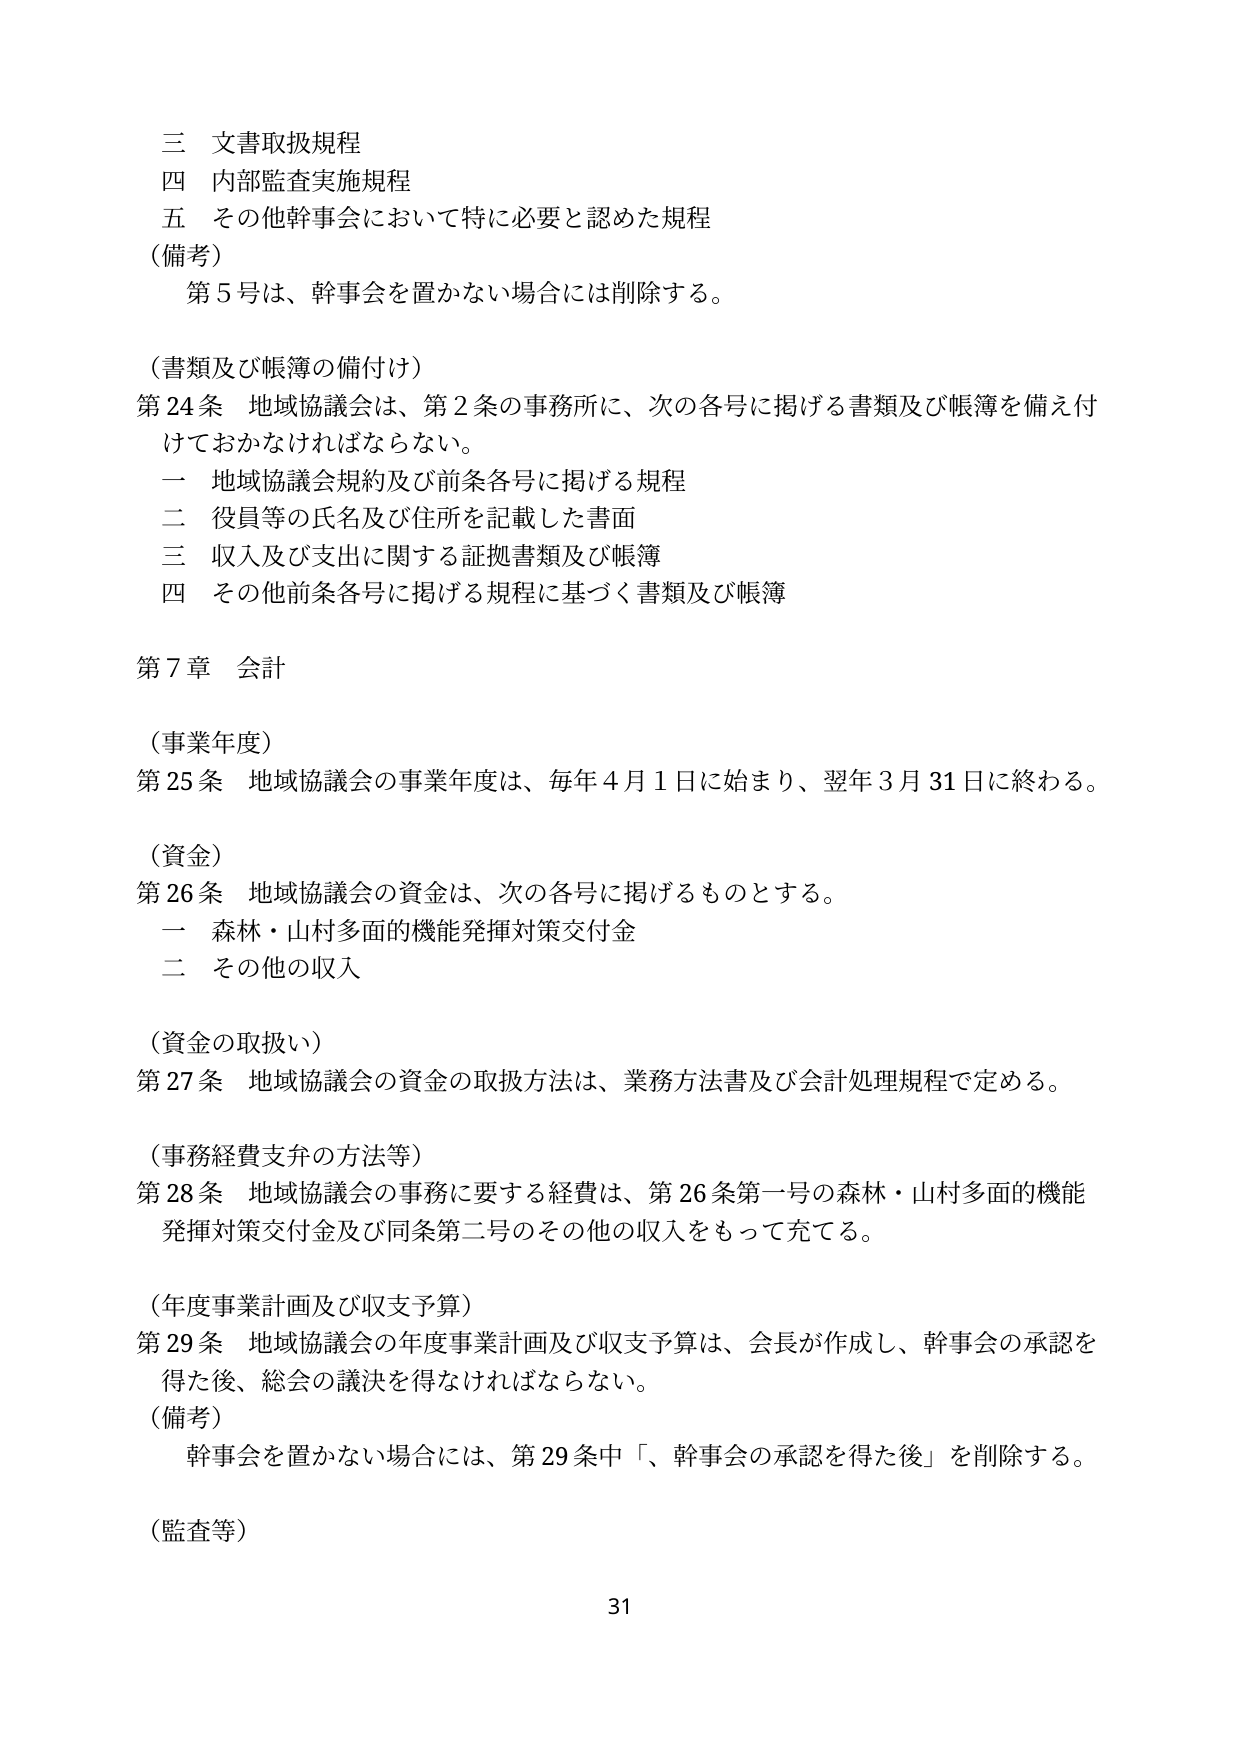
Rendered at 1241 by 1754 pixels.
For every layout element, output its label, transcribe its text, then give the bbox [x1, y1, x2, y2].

text 二 役員等の氏名及び住所を記載した書面 [136, 498, 1104, 536]
text （資金） [136, 836, 1104, 873]
text 第５号は、幹事会を置かない場合には削除する。 [136, 273, 1104, 311]
text （資金の取扱い） [136, 1023, 1104, 1061]
text 第26条 地域協議会の資金は、次の各号に掲げるものとする。 [136, 873, 1104, 911]
text 第25条 地域協議会の事業年度は、毎年４月１日に始まり、翌年３月31日に終わる。 [136, 761, 1104, 798]
text （年度事業計画及び収支予算） [136, 1286, 1104, 1323]
text 第28条 地域協議会の事務に要する経費は、第26条第一号の森林・山村多面的機能発揮対策交付金及び同条第二号のその他の収入をもって充てる。 [136, 1173, 1104, 1248]
text （事業年度） [136, 723, 1104, 761]
text 二 その他の収入 [136, 948, 1104, 986]
text 一 地域協議会規約及び前条各号に掲げる規程 [136, 461, 1104, 498]
text 四 その他前条各号に掲げる規程に基づく書類及び帳簿 [136, 573, 1104, 611]
text 五 その他幹事会において特に必要と認めた規程 [136, 198, 1104, 236]
text 第27条 地域協議会の資金の取扱方法は、業務方法書及び会計処理規程で定める。 [136, 1061, 1104, 1098]
text 第７章 会計 [136, 648, 1104, 686]
text 一 森林・山村多面的機能発揮対策交付金 [136, 911, 1104, 948]
text （事務経費支弁の方法等） [136, 1136, 1104, 1173]
text 第29条 地域協議会の年度事業計画及び収支予算は、会長が作成し、幹事会の承認を得た後、総会の議決を得なければならない。 [136, 1323, 1104, 1398]
text （書類及び帳簿の備付け） [136, 348, 1104, 386]
text 幹事会を置かない場合には、第29条中「、幹事会の承認を得た後」を削除する。 [136, 1436, 1104, 1473]
text 四 内部監査実施規程 [136, 161, 1104, 198]
text 第24条 地域協議会は、第２条の事務所に、次の各号に掲げる書類及び帳簿を備え付けておかなければならない。 [136, 386, 1104, 461]
text （備考） [136, 236, 1104, 273]
text 三 収入及び支出に関する証拠書類及び帳簿 [136, 536, 1104, 573]
text 三 文書取扱規程 [136, 123, 1104, 161]
text （備考） [136, 1398, 1104, 1436]
text （監査等） [136, 1511, 1104, 1548]
